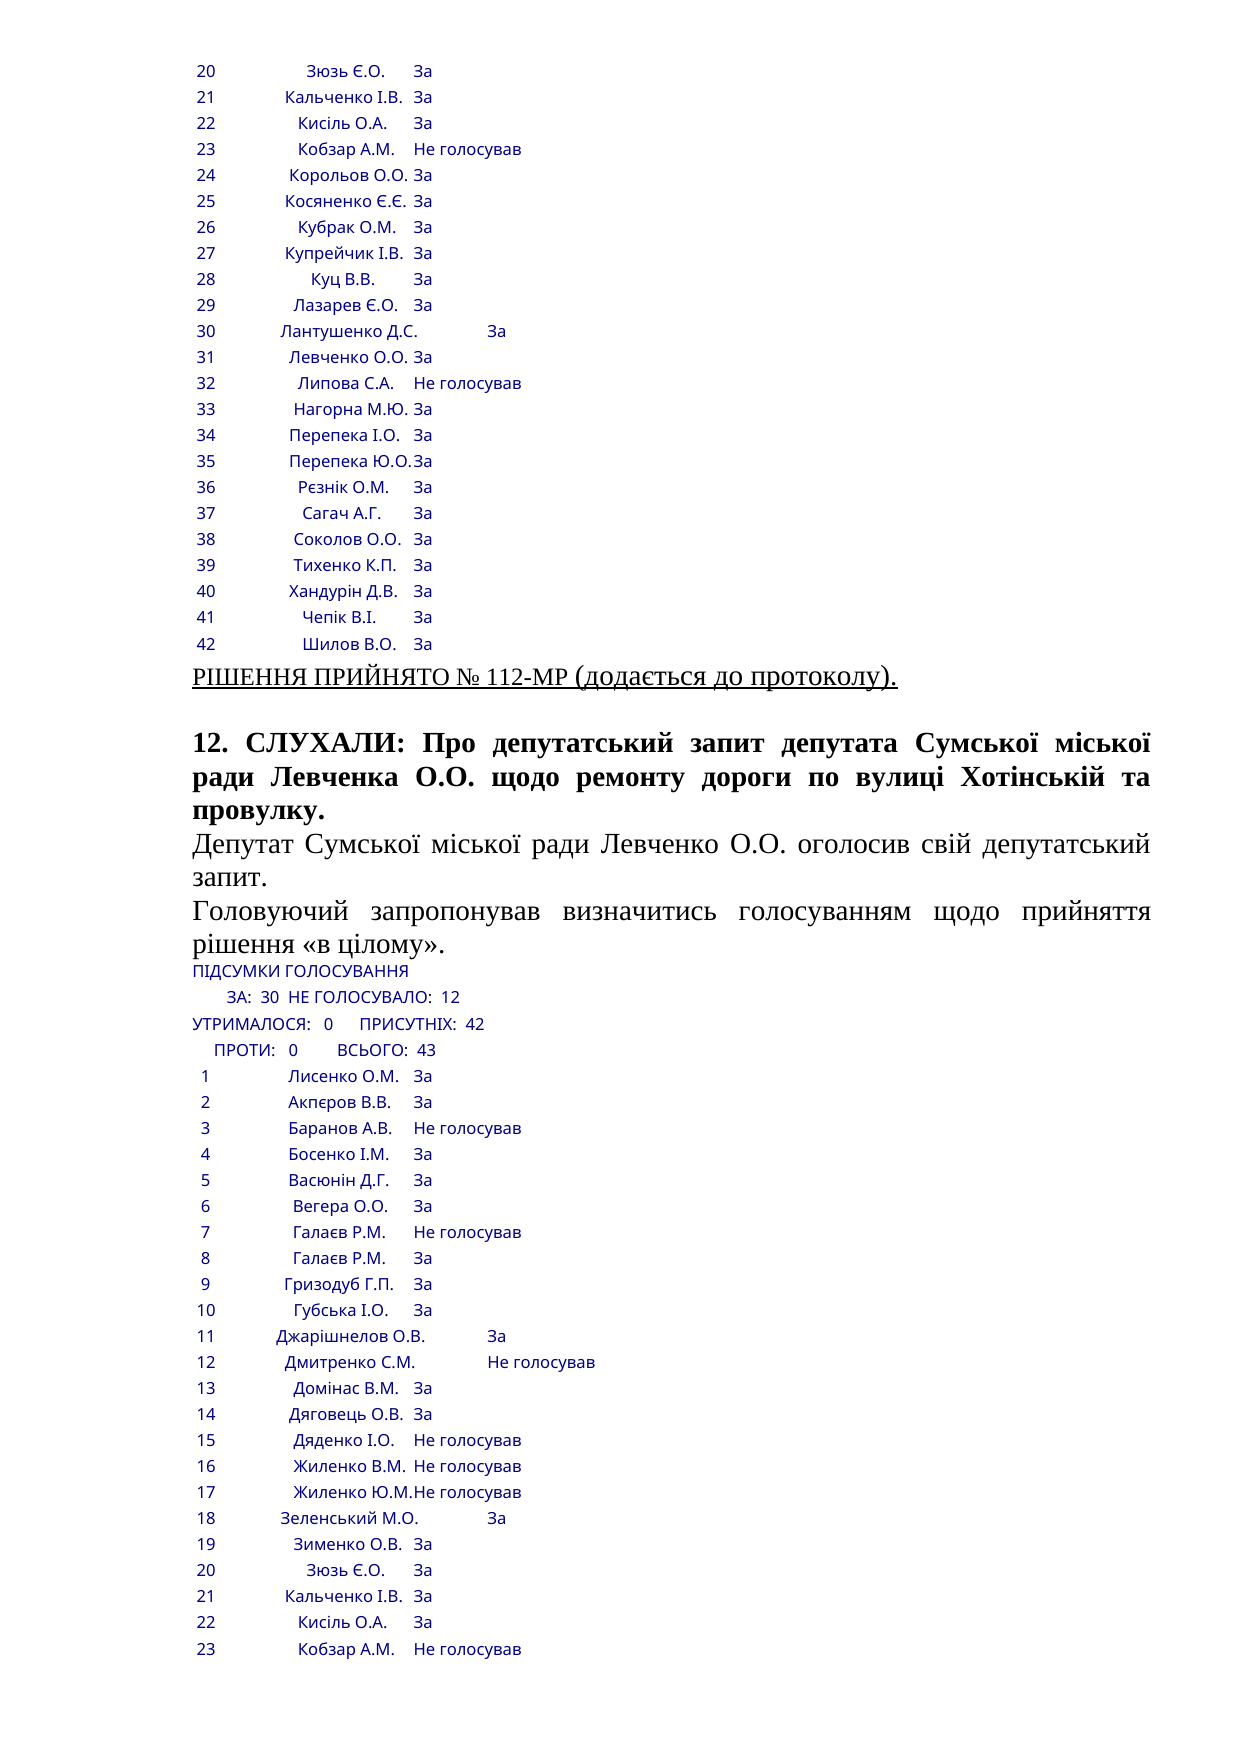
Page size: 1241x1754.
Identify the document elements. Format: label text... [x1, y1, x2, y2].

text 22 Кисіль О.А. За [192, 1611, 1152, 1634]
text 28 Куц В.В. За [192, 267, 1152, 290]
text 30 Лантушенко Д.С. За [192, 319, 1152, 342]
text 37 Сагач А.Г. За [192, 502, 1152, 524]
text 6 Вегера О.О. За [192, 1194, 1152, 1217]
text РІШЕННЯ ПРИЙНЯТО № 112-МР (додається до протоколу). [192, 658, 1152, 692]
text 27 Купрейчик І.В. За [192, 241, 1152, 264]
text 11 Джарішнелов О.В. За [192, 1324, 1152, 1347]
text 26 Кубрак О.М. За [192, 215, 1152, 238]
text 9 Гризодуб Г.П. За [192, 1272, 1152, 1295]
text 18 Зеленський М.О. За [192, 1507, 1152, 1529]
text 39 Тихенко К.П. За [192, 554, 1152, 577]
text 24 Корольов О.О. За [192, 163, 1152, 186]
text ПІДСУМКИ ГОЛОСУВАННЯ [192, 960, 1152, 983]
text 13 Домінас В.М. За [192, 1377, 1152, 1399]
text 17 Жиленко Ю.М. Не голосував [192, 1481, 1152, 1503]
text 41 Чепік В.І. За [192, 606, 1152, 629]
text 40 Хандурін Д.В. За [192, 580, 1152, 603]
text 20 Зюзь Є.О. За [192, 59, 1152, 82]
text 31 Левченко О.О. За [192, 346, 1152, 368]
text 14 Дяговець О.В. За [192, 1403, 1152, 1425]
text ПРОТИ: 0 ВСЬОГО: 43 [192, 1038, 1152, 1061]
text 12. СЛУХАЛИ: Про депутатський запит депутата Сумської міської ради Левченка О.О. щодо ремонту дороги по вулиці Хотінській та провулку. [192, 725, 1152, 826]
text 21 Кальченко І.В. За [192, 1585, 1152, 1608]
text 20 Зюзь Є.О. За [192, 1559, 1152, 1582]
text 2 Акпєров В.В. За [192, 1090, 1152, 1113]
text 16 Жиленко В.М. Не голосував [192, 1455, 1152, 1477]
text 7 Галаєв Р.М. Не голосував [192, 1220, 1152, 1243]
text 42 Шилов В.О. За [192, 632, 1152, 655]
text 8 Галаєв Р.М. За [192, 1246, 1152, 1269]
text 33 Нагорна М.Ю. За [192, 398, 1152, 420]
text 36 Рєзнік О.М. За [192, 476, 1152, 498]
text 10 Губська І.О. За [192, 1298, 1152, 1321]
text 15 Дяденко І.О. Не голосував [192, 1429, 1152, 1451]
text 23 Кобзар А.М. Не голосував [192, 1637, 1152, 1660]
text 1 Лисенко О.М. За [192, 1064, 1152, 1087]
text 19 Зименко О.В. За [192, 1533, 1152, 1556]
text ЗА: 30 НЕ ГОЛОСУВАЛО: 12 [192, 986, 1152, 1009]
text 5 Васюнін Д.Г. За [192, 1168, 1152, 1191]
text 23 Кобзар А.М. Не голосував [192, 137, 1152, 160]
text 34 Перепека І.О. За [192, 424, 1152, 446]
text 32 Липова С.А. Не голосував [192, 372, 1152, 394]
text 38 Соколов О.О. За [192, 528, 1152, 551]
text 12 Дмитренко С.М. Не голосував [192, 1351, 1152, 1373]
text Депутат Сумської міської ради Левченко О.О. оголосив свій депутатський запит. [192, 826, 1152, 893]
text 4 Босенко І.М. За [192, 1142, 1152, 1165]
text Головуючий запропонував визначитись голосуванням щодо прийняття рішення «в цілому». [192, 893, 1152, 960]
text 3 Баранов А.В. Не голосував [192, 1116, 1152, 1139]
text 35 Перепека Ю.О. За [192, 450, 1152, 472]
text 29 Лазарев Є.О. За [192, 293, 1152, 316]
text 22 Кисіль О.А. За [192, 111, 1152, 134]
text УТРИМАЛОСЯ: 0 ПРИСУТНІХ: 42 [192, 1012, 1152, 1035]
text 25 Косяненко Є.Є. За [192, 189, 1152, 212]
text 21 Кальченко І.В. За [192, 85, 1152, 108]
